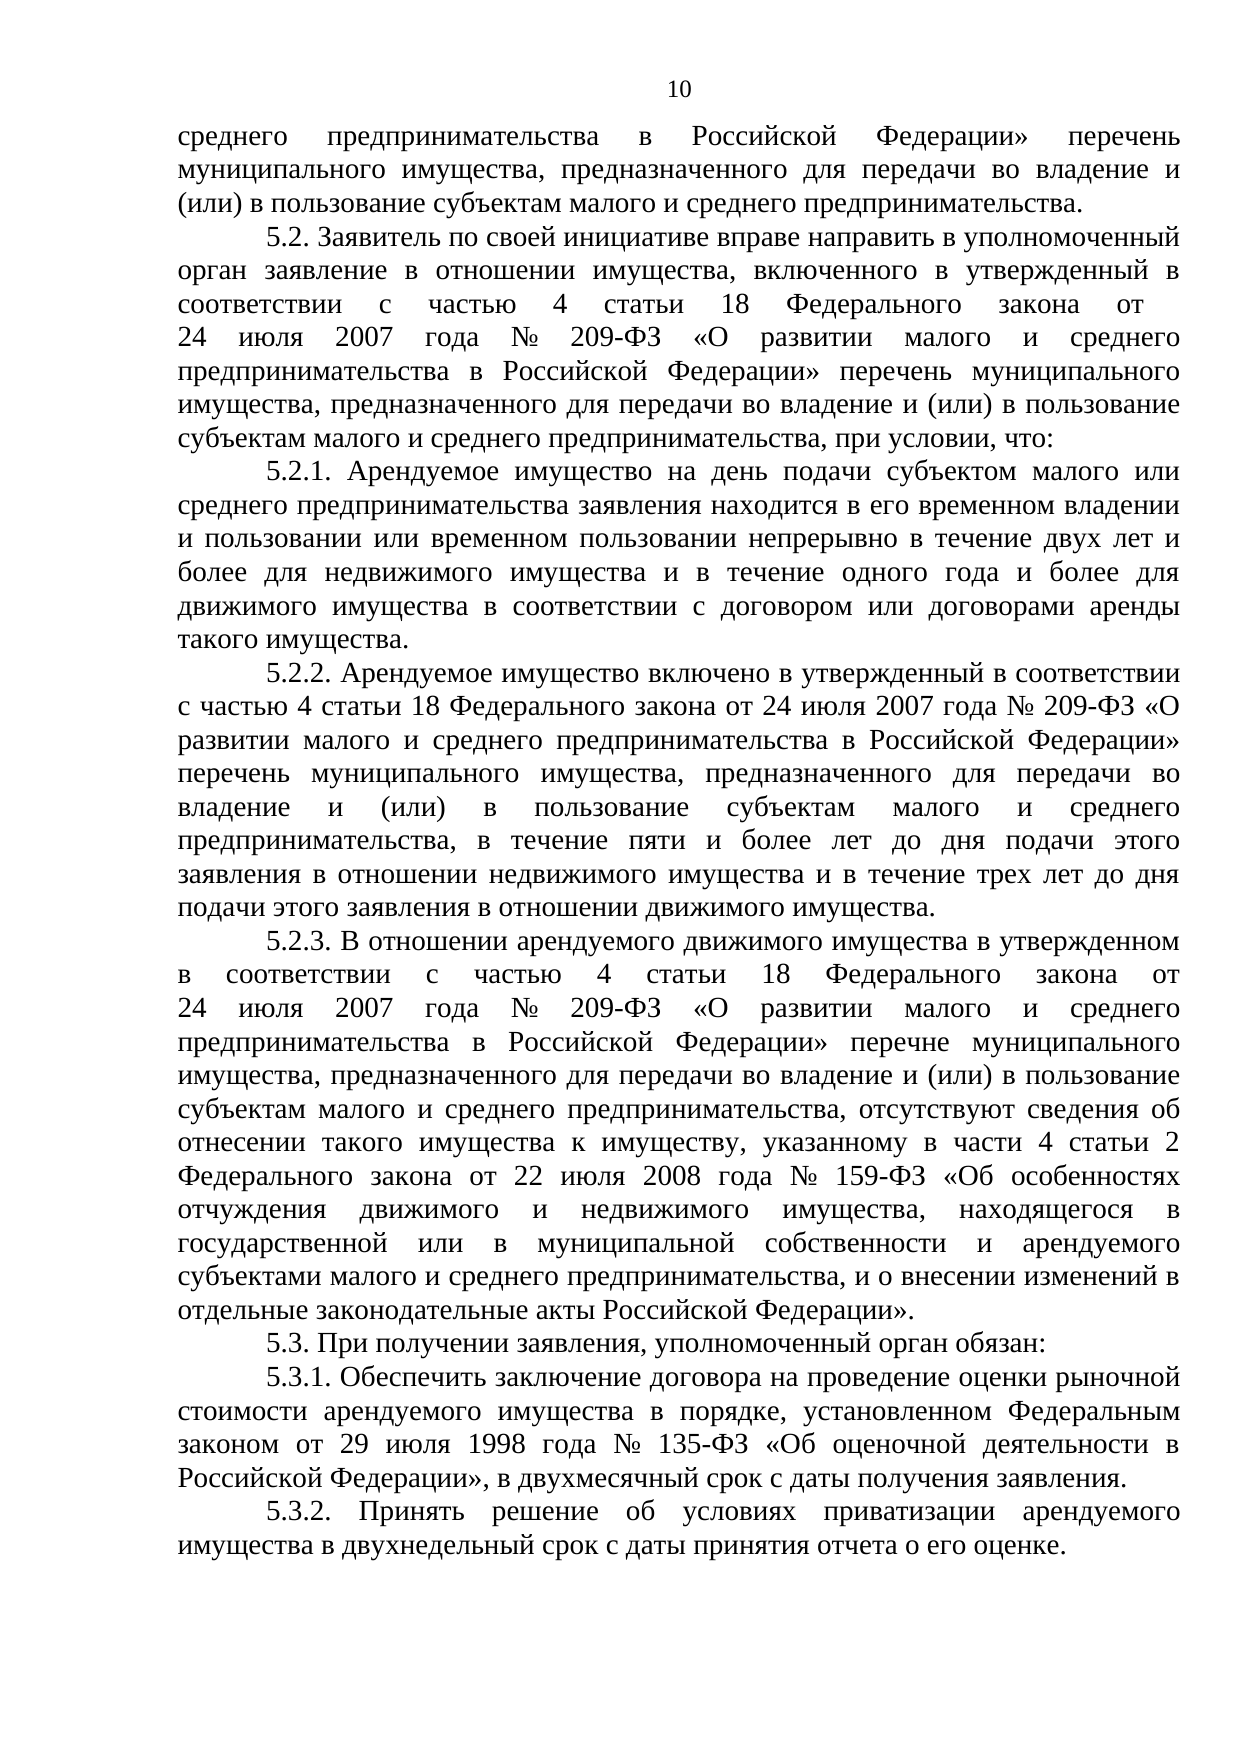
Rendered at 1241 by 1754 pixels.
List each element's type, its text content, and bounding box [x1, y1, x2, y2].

text 5.3. При получении заявления, уполномоченный орган обязан: [177, 1326, 1181, 1359]
text 5.2. Заявитель по своей инициативе вправе направить в уполномоченный орган заявление в отношении имущества, включенного в утвержденный в соответствии с частью 4 статьи 18 Федерального закона от 24 июля 2007 года № 209-ФЗ «О развитии малого и среднего предпринимательства в Российской Федерации» перечень муниципального имущества, предназначенного для передачи во владение и (или) в пользование субъектам малого и среднего предпринимательства, при условии, что: [177, 219, 1181, 453]
text 5.2.2. Арендуемое имущество включено в утвержденный в соответствии с частью 4 статьи 18 Федерального закона от 24 июля 2007 года № 209-ФЗ «О развитии малого и среднего предпринимательства в Российской Федерации» перечень муниципального имущества, предназначенного для передачи во владение и (или) в пользование субъектам малого и среднего предпринимательства, в течение пяти и более лет до дня подачи этого заявления в отношении недвижимого имущества и в течение трех лет до дня подачи этого заявления в отношении движимого имущества. [177, 655, 1181, 923]
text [177, 118, 1181, 219]
text 5.2.1. Арендуемое имущество на день подачи субъектом малого или среднего предпринимательства заявления находится в его временном владении и пользовании или временном пользовании непрерывно в течение двух лет и более для недвижимого имущества и в течение одного года и более для движимого имущества в соответствии с договором или договорами аренды такого имущества. [177, 453, 1181, 655]
text 5.3.1. Обеспечить заключение договора на проведение оценки рыночной стоимости арендуемого имущества в порядке, установленном Федеральным законом от 29 июля 1998 года № 135-ФЗ «Об оценочной деятельности в Российской Федерации», в двухмесячный срок с даты получения заявления. [177, 1359, 1181, 1493]
text 5.2.3. В отношении арендуемого движимого имущества в утвержденном в соответствии с частью 4 статьи 18 Федерального закона от 24 июля 2007 года № 209-ФЗ «О развитии малого и среднего предпринимательства в Российской Федерации» перечне муниципального имущества, предназначенного для передачи во владение и (или) в пользование субъектам малого и среднего предпринимательства, отсутствуют сведения об отнесении такого имущества к имуществу, указанному в части 4 статьи 2 Федерального закона от 22 июля 2008 года № 159-ФЗ «Об особенностях отчуждения движимого и недвижимого имущества, находящегося в государственной или в муниципальной собственности и арендуемого субъектами малого и среднего предпринимательства, и о внесении изменений в отдельные законодательные акты Российской Федерации». [177, 923, 1181, 1326]
text 5.3.2. Принять решение об условиях приватизации арендуемого имущества в двухнедельный срок с даты принятия отчета о его оценке. [177, 1493, 1181, 1560]
